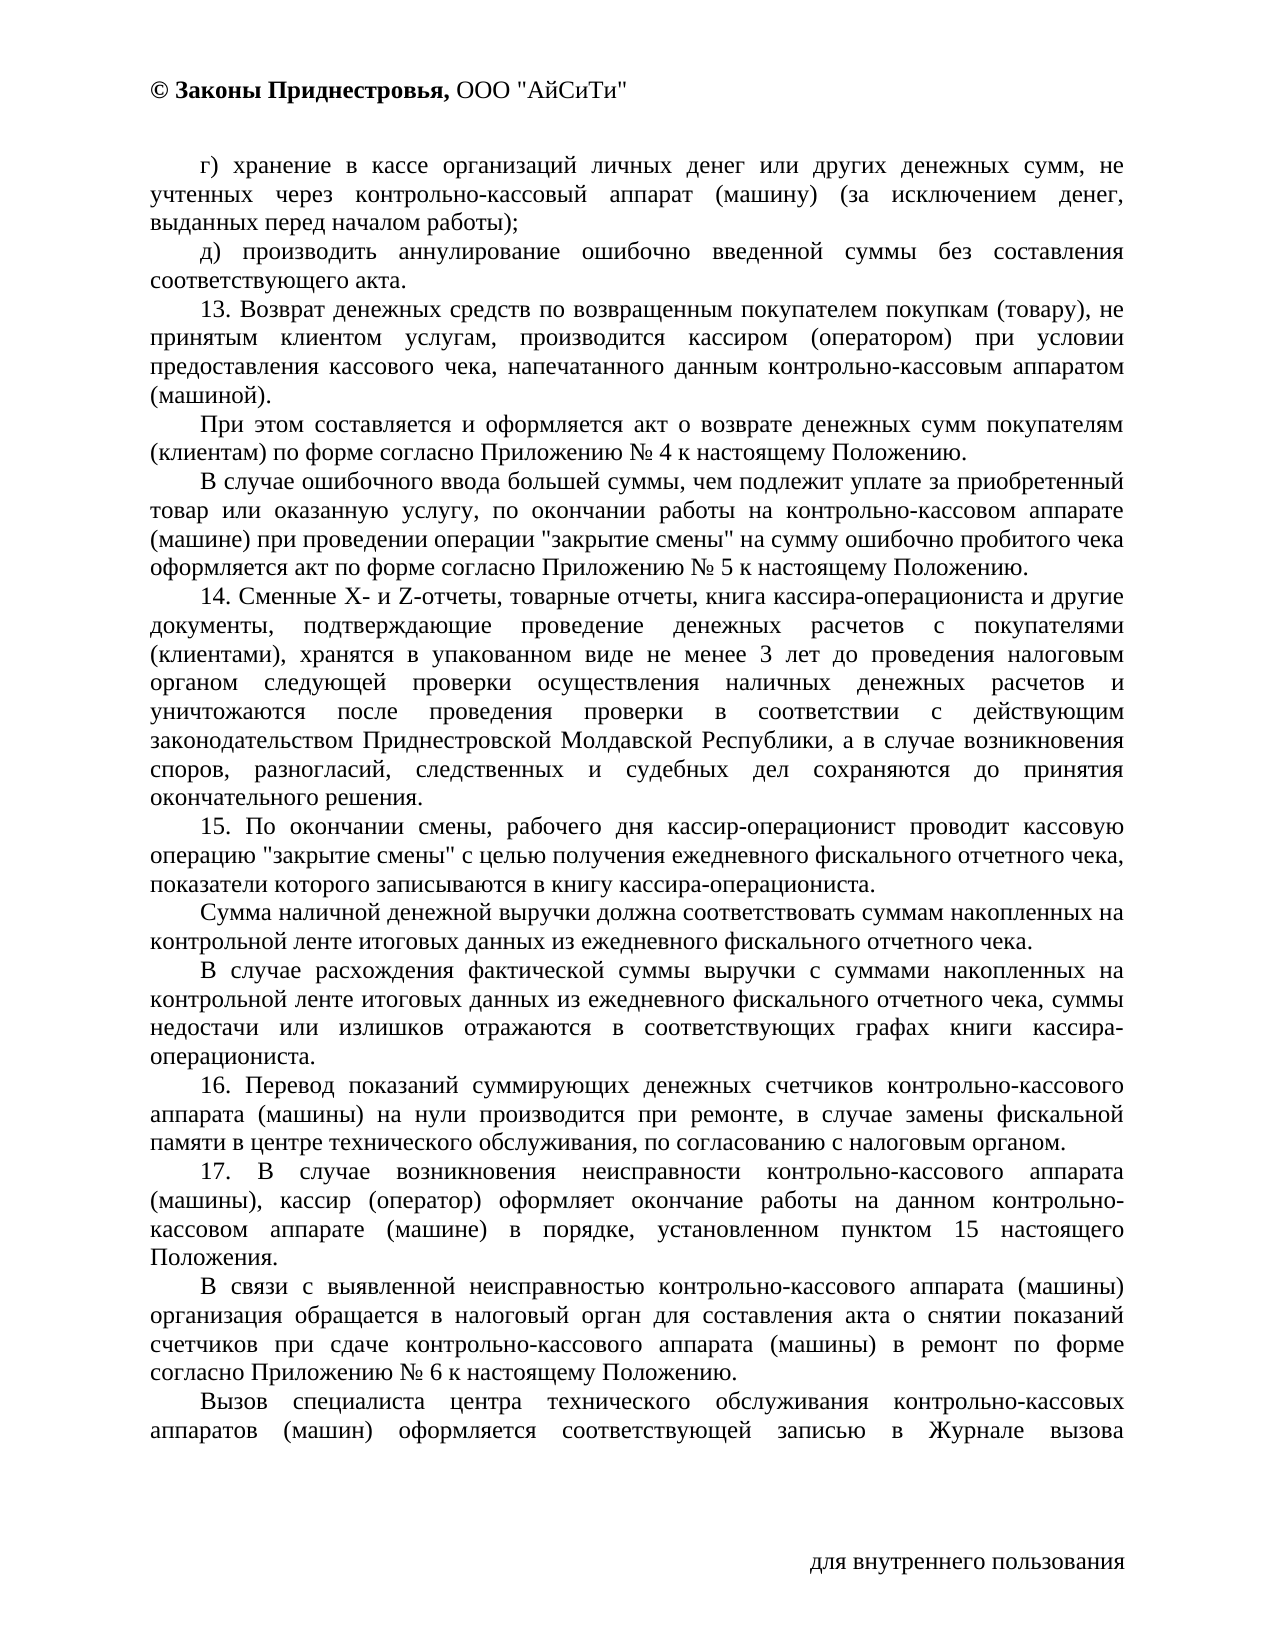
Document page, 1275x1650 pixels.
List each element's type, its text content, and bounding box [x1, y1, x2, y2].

text Сумма наличной денежной выручки должна соответствовать суммам накопленных на контрольной ленте итоговых данных из ежедневного фискального отчетного чека. [150, 897, 1125, 955]
text 17. В случае возникновения неисправности контрольно-кассового аппарата (машины), кассир (оператор) оформляет окончание работы на данном контрольно-кассовом аппарате (машине) в порядке, установленном пунктом 15 настоящего Положения. [150, 1156, 1125, 1271]
text 16. Перевод показаний суммирующих денежных счетчиков контрольно-кассового аппарата (машины) на нули производится при ремонте, в случае замены фискальной памяти в центре технического обслуживания, по согласованию с налоговым органом. [150, 1070, 1125, 1156]
text В случае расхождения фактической суммы выручки с суммами накопленных на контрольной ленте итоговых данных из ежедневного фискального отчетного чека, суммы недостачи или излишков отражаются в соответствующих графах книги кассира-операциониста. [150, 955, 1125, 1070]
text г) хранение в кассе организаций личных денег или других денежных сумм, не учтенных через контрольно-кассовый аппарат (машину) (за исключением денег, выданных перед началом работы); [150, 150, 1125, 236]
text д) производить аннулирование ошибочно введенной суммы без составления соответствующего акта. [150, 236, 1125, 294]
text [150, 1386, 1125, 1444]
text В случае ошибочного ввода большей суммы, чем подлежит уплате за приобретенный товар или оказанную услугу, по окончании работы на контрольно-кассовом аппарате (машине) при проведении операции "закрытие смены" на сумму ошибочно пробитого чека оформляется акт по форме согласно Приложению № 5 к настоящему Положению. [150, 466, 1125, 581]
text 13. Возврат денежных средств по возвращенным покупателем покупкам (товару), не принятым клиентом услугам, производится кассиром (оператором) при условии предоставления кассового чека, напечатанного данным контрольно-кассовым аппаратом (машиной). [150, 294, 1125, 409]
text 15. По окончании смены, рабочего дня кассир-операционист проводит кассовую операцию "закрытие смены" с целью получения ежедневного фискального отчетного чека, показатели которого записываются в книгу кассира-операциониста. [150, 811, 1125, 897]
text При этом составляется и оформляется акт о возврате денежных сумм покупателям (клиентам) по форме согласно Приложению № 4 к настоящему Положению. [150, 409, 1125, 466]
text В связи с выявленной неисправностью контрольно-кассового аппарата (машины) организация обращается в налоговый орган для составления акта о снятии показаний счетчиков при сдаче контрольно-кассового аппарата (машины) в ремонт по форме согласно Приложению № 6 к настоящему Положению. [150, 1271, 1125, 1386]
text 14. Сменные X- и Z-отчеты, товарные отчеты, книга кассира-операциониста и другие документы, подтверждающие проведение денежных расчетов с покупателями (клиентами), хранятся в упакованном виде не менее 3 лет до проведения налоговым органом следующей проверки осуществления наличных денежных расчетов и уничтожаются после проведения проверки в соответствии с действующим законодательством Приднестровской Молдавской Республики, а в случае возникновения споров, разногласий, следственных и судебных дел сохраняются до принятия окончательного решения. [150, 581, 1125, 811]
